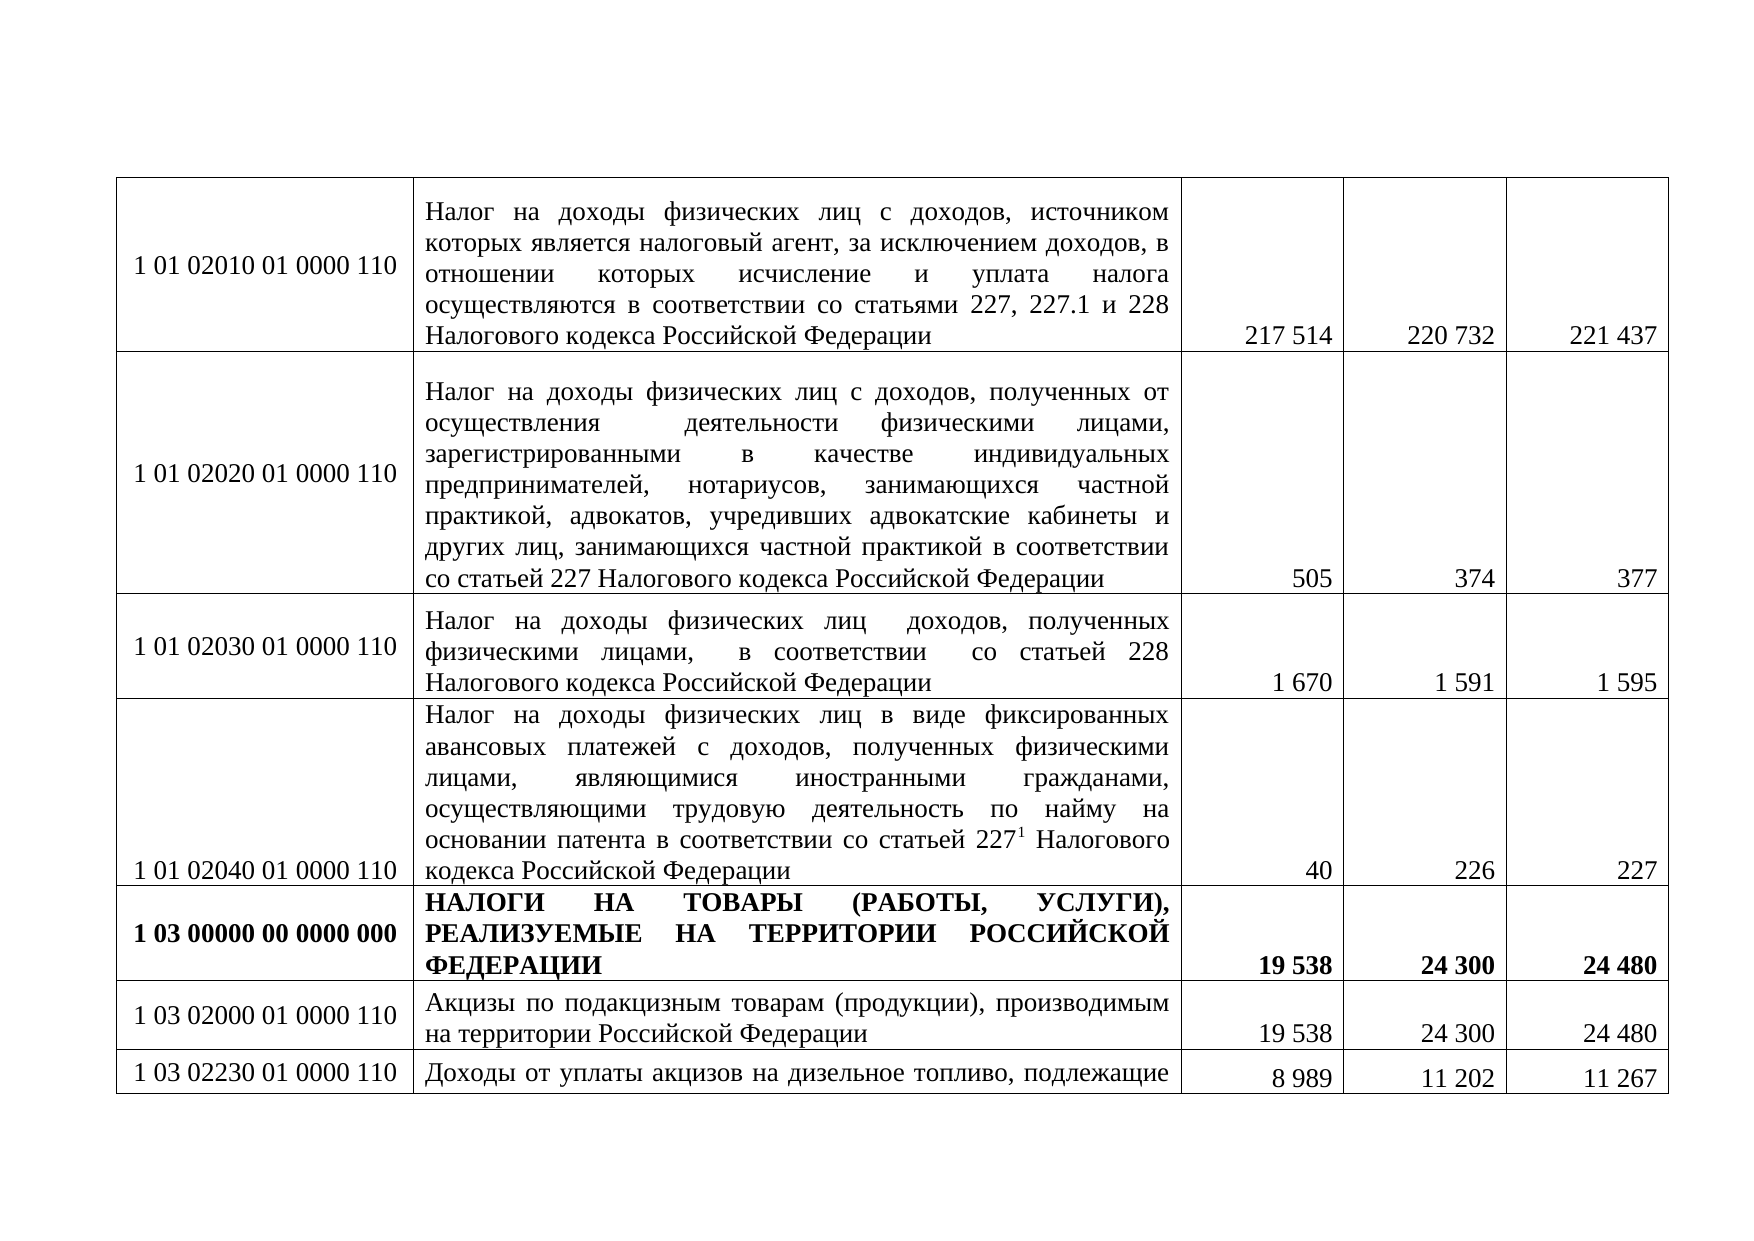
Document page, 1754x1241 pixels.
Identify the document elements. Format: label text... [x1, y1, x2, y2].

table_cell Акцизы по подакцизным товарам (продукции), производимым на территории Российской Федерации [414, 981, 1181, 1049]
table_cell 1 670 [1182, 594, 1343, 697]
table_cell 1 01 02030 01 0000 110 [117, 594, 413, 697]
table_cell 24 480 [1507, 981, 1668, 1049]
table_cell Налог на доходы физических лиц доходов, полученных физическими лицами, в соответствии со статьей 228 Налогового кодекса Российской Федерации [414, 594, 1181, 697]
table_cell 227 [1507, 699, 1668, 885]
table_cell Налог на доходы физических лиц с доходов, источником которых является налоговый агент, за исключением доходов, в отношении которых исчисление и уплата налога осуществляются в соответствии со статьями 227, 227.1 и 228 Налогового кодекса Российской Федерации [414, 178, 1181, 351]
table_cell НАЛОГИ НА ТОВАРЫ (РАБОТЫ, УСЛУГИ), РЕАЛИЗУЕМЫЕ НА ТЕРРИТОРИИ РОССИЙСКОЙ ФЕДЕРАЦИИ [414, 886, 1181, 980]
table_cell 1 01 02040 01 0000 110 [117, 699, 413, 885]
table_cell 505 [1182, 352, 1343, 593]
table_cell 377 [1507, 352, 1668, 593]
table_cell 1 01 02020 01 0000 110 [117, 352, 413, 593]
table_cell 1 03 02000 01 0000 110 [117, 981, 413, 1049]
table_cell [414, 1050, 1181, 1093]
table_cell 1 595 [1507, 594, 1668, 697]
table_cell 11 267 [1507, 1050, 1668, 1093]
table_cell Налог на доходы физических лиц с доходов, полученных от осуществления деятельности физическими лицами, зарегистрированными в качестве индивидуальных предпринимателей, нотариусов, занимающихся частной практикой, адвокатов, учредивших адвокатские кабинеты и других лиц, занимающихся частной практикой в соответствии со статьей 227 Налогового кодекса Российской Федерации [414, 352, 1181, 593]
table_cell 40 [1182, 699, 1343, 885]
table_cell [117, 1050, 413, 1093]
table_cell 19 538 [1182, 981, 1343, 1049]
table_cell 221 437 [1507, 178, 1668, 351]
table_cell Налог на доходы физических лиц в виде фиксированных авансовых платежей с доходов, полученных физическими лицами, являющимися иностранными гражданами, осуществляющими трудовую деятельность по найму на основании патента в соответствии со статьей 2271 Налогового кодекса Российской Федерации [414, 699, 1181, 885]
table_cell 8 989 [1182, 1050, 1343, 1093]
table_cell 24 300 [1344, 886, 1506, 980]
table_cell 217 514 [1182, 178, 1343, 351]
table_cell 1 591 [1344, 594, 1506, 697]
table_cell 220 732 [1344, 178, 1506, 351]
table_cell 19 538 [1182, 886, 1343, 980]
table_cell 24 300 [1344, 981, 1506, 1049]
table_cell 374 [1344, 352, 1506, 593]
table_cell 1 01 02010 01 0000 110 [117, 178, 413, 351]
table_cell 1 03 00000 00 0000 000 [117, 886, 413, 980]
table_cell 24 480 [1507, 886, 1668, 980]
table_cell 11 202 [1344, 1050, 1506, 1093]
table_cell 226 [1344, 699, 1506, 885]
